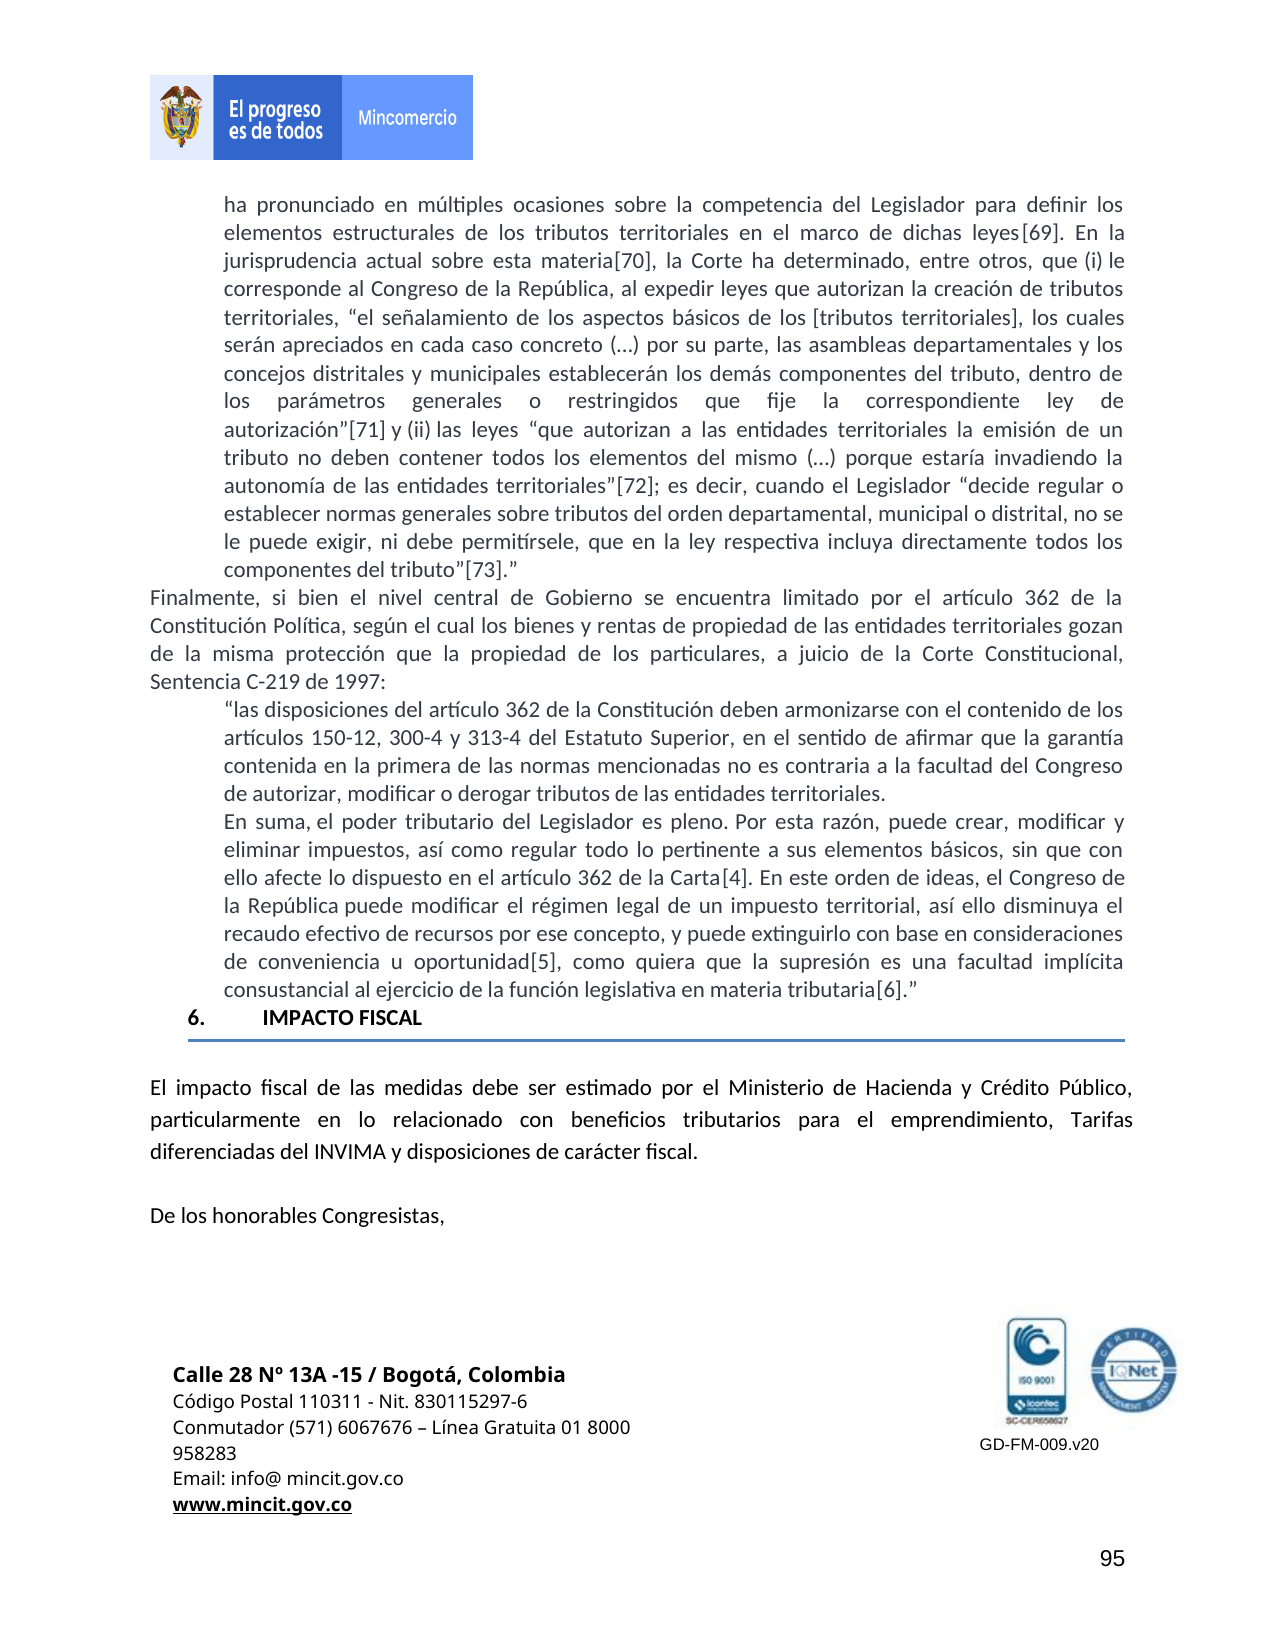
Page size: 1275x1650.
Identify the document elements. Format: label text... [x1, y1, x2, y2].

text De los honorables Congresistas, [150, 1202, 1125, 1229]
text En suma, el poder tributario del Legislador es pleno. Por esta razón, puede crear, modificar y eliminar impuestos, así como regular todo lo pertinente a sus elementos básicos, sin que con ello afecte lo dispuesto en el artículo 362 de la Carta[4]. En este orden de ideas, el Congreso de la República puede modificar el régimen legal de un impuesto territorial, así ello disminuya el recaudo efectivo de recursos por ese concepto, y puede extinguirlo con base en consideraciones de conveniencia u oportunidad[5], como quiera que la supresión es una facultad implícita consustancial al ejercicio de la función legislativa en materia tributaria[6].” [224, 807, 1125, 1003]
picture [983, 1303, 1184, 1435]
text Finalmente, si bien el nivel central de Gobierno se encuentra limitado por el artículo 362 de la Constitución Política, según el cual los bienes y rentas de propiedad de las entidades territoriales gozan de la misma protección que la propiedad de los particulares, a juicio de la Corte Constitucional, Sentencia C-219 de 1997: [150, 583, 1125, 695]
text El impacto fiscal de las medidas debe ser estimado por el Ministerio de Hacienda y Crédito Público, particularmente en lo relacionado con beneficios tributarios para el emprendimiento, Tarifas diferenciadas del INVIMA y disposiciones de carácter fiscal. [150, 1073, 1135, 1165]
text “las disposiciones del artículo 362 de la Constitución deben armonizarse con el contenido de los artículos 150-12, 300-4 y 313-4 del Estatuto Superior, en el sentido de afirmar que la garantía contenida en la primera de las normas mencionadas no es contraria a la facultad del Congreso de autorizar, modificar o derogar tributos de las entidades territoriales. [224, 695, 1125, 807]
title IMPACTO FISCAL [187, 1003, 1125, 1042]
picture [150, 75, 473, 160]
